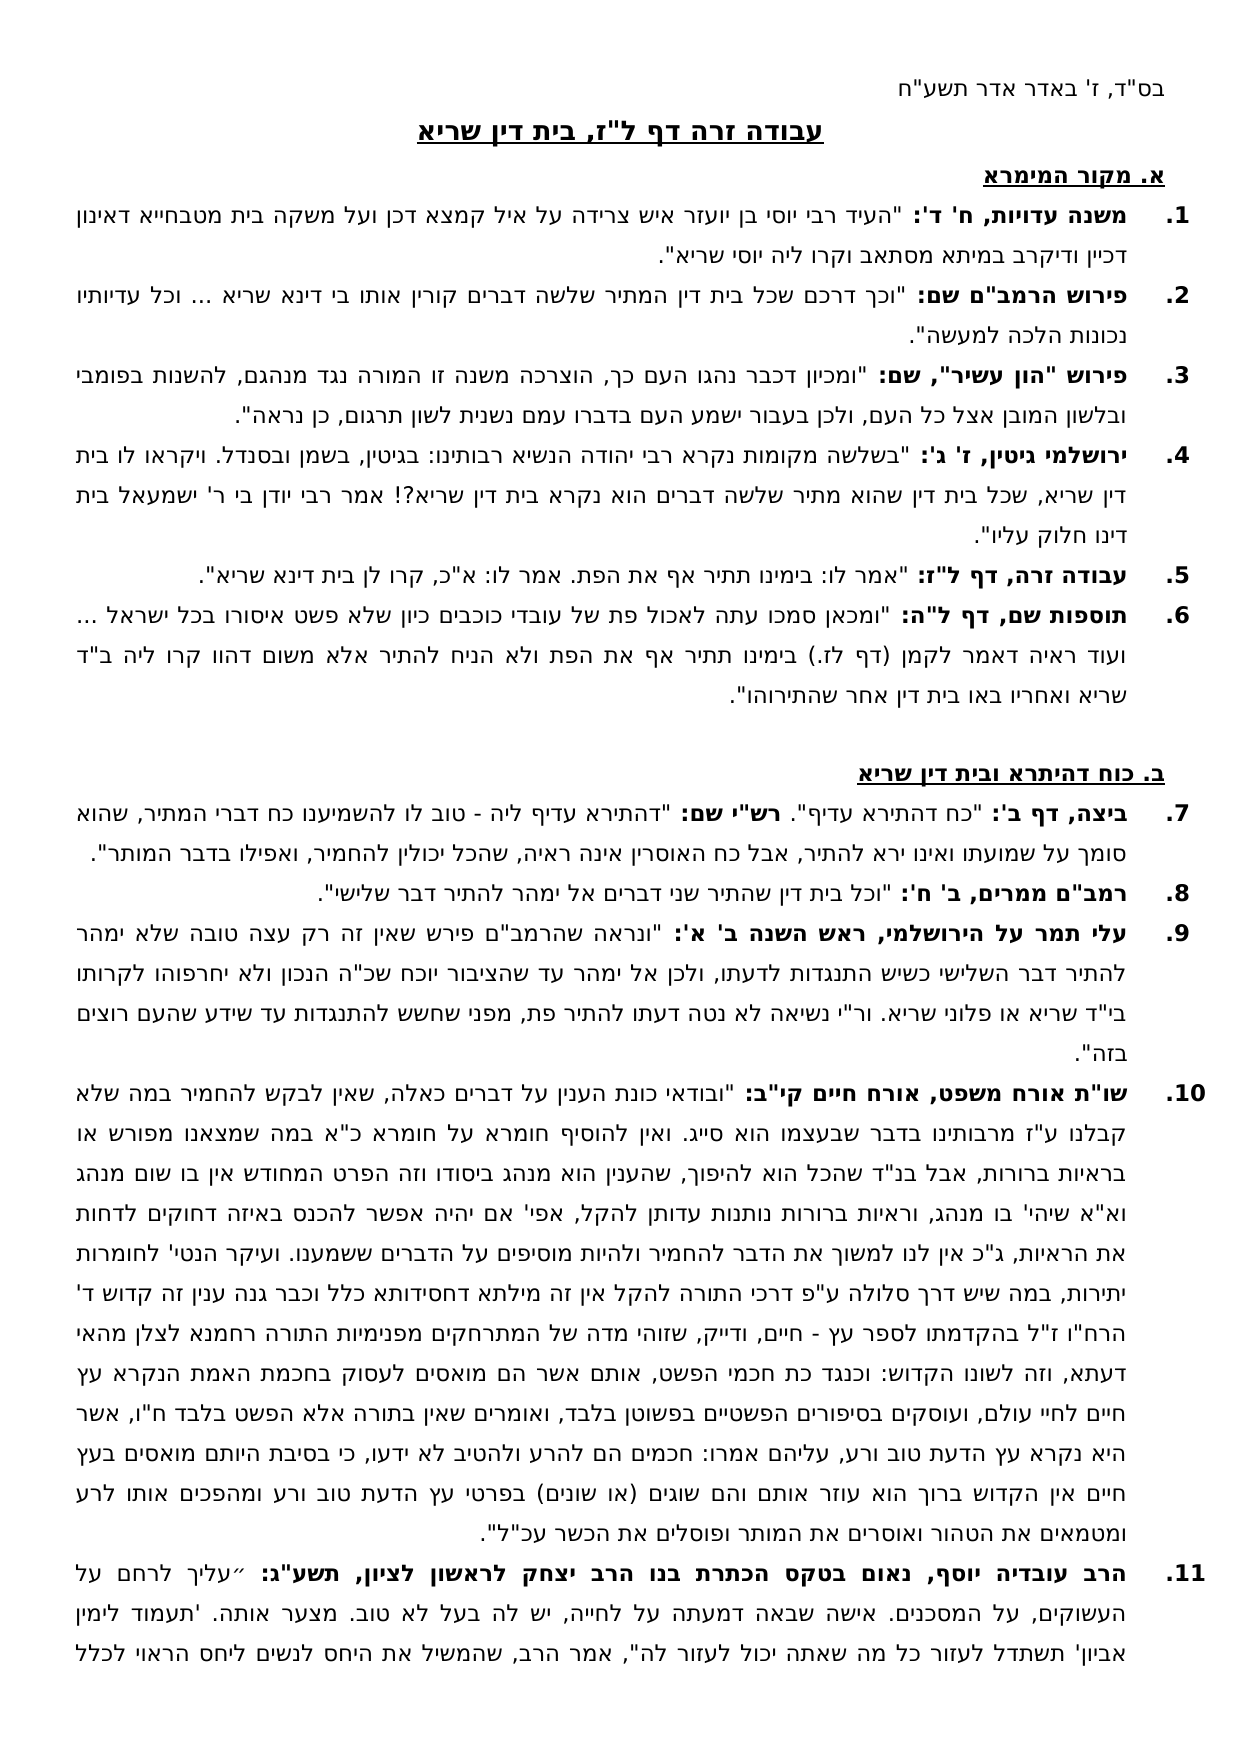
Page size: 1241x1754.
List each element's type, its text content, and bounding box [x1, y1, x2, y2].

text א. מקור המימרא [75, 162, 1165, 189]
list שו"ת אורח משפט, אורח חיים קי"ב: "ובודאי כונת הענין על דברים כאלה, שאין לבקש להחמיר במה שלא קבלנו ע"ז מרבותינו בדבר שבעצמו הוא סייג. ואין להוסיף חומרא על חומרא כ"א במה שמצאנו מפורש או בראיות ברורות, אבל בנ"ד שהכל הוא להיפוך, שהענין הוא מנהג ביסודו וזה הפרט המחודש אין בו שום מנהג וא"א שיהי' בו מנהג, וראיות ברורות נותנות עדותן להקל, אפי' אם יהיה אפשר להכנס באיזה דחוקים לדחות את הראיות, ג"כ אין לנו למשוך את הדבר להחמיר ולהיות מוסיפים על הדברים ששמענו. ועיקר הנטי' לחומרות יתירות, במה שיש דרך סלולה ע"פ דרכי התורה להקל אין זה מילתא דחסידותא כלל וכבר גנה ענין זה קדוש ד' הרח"ו ז"ל בהקדמתו לספר עץ - חיים, ודייק, שזוהי מדה של המתרחקים מפנימיות התורה רחמנא לצלן מהאי דעתא, וזה לשונו הקדוש: וכנגד כת חכמי הפשט, אותם אשר הם מואסים לעסוק בחכמת האמת הנקרא עץ חיים לחיי עולם, ועוסקים בסיפורים הפשטיים בפשוטן בלבד, ואומרים שאין בתורה אלא הפשט בלבד ח"ו, אשר היא נקרא עץ הדעת טוב ורע, עליהם אמרו: חכמים הם להרע ולהטיב לא ידעו, כי בסיבת היותם מואסים בעץ חיים אין הקדוש ברוך הוא עוזר אותם והם שוגים (או שונים) בפרטי עץ הדעת טוב ורע ומהפכים אותו לרע ומטמאים את הטהור ואוסרים את המותר ופוסלים את הכשר עכ"ל". [75, 1080, 1165, 1547]
list תוספות שם, דף ל"ה: "ומכאן סמכו עתה לאכול פת של עובדי כוכבים כיון שלא פשט איסורו בכל ישראל ... ועוד ראיה דאמר לקמן (דף לז.) בימינו תתיר אף את הפת ולא הניח להתיר אלא משום דהוו קרו ליה ב"ד שריא ואחריו באו בית דין אחר שהתירוהו". [75, 602, 1165, 709]
list רמב"ם ממרים, ב' ח': "וכל בית דין שהתיר שני דברים אל ימהר להתיר דבר שלישי". [75, 880, 1165, 907]
list ירושלמי גיטין, ז' ג': "בשלשה מקומות נקרא רבי יהודה הנשיא רבותינו: בגיטין, בשמן ובסנדל. ויקראו לו בית דין שריא, שכל בית דין שהוא מתיר שלשה דברים הוא נקרא בית דין שריא?! אמר רבי יודן בי ר' ישמעאל בית דינו חלוק עליו". [75, 442, 1165, 549]
text ב. כוח דהיתרא ובית דין שריא [75, 760, 1165, 787]
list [75, 1560, 1165, 1667]
text עבודה זרה דף ל"ז, בית דין שריא [75, 115, 1165, 147]
list משנה עדויות, ח' ד': "העיד רבי יוסי בן יועזר איש צרידה על איל קמצא דכן ועל משקה בית מטבחייא דאינון דכיין ודיקרב במיתא מסתאב וקרו ליה יוסי שריא". [75, 202, 1165, 269]
list עבודה זרה, דף ל"ז: "אמר לו: בימינו תתיר אף את הפת. אמר לו: א"כ, קרו לן בית דינא שריא". [75, 562, 1165, 589]
list פירוש הרמב"ם שם: "וכך דרכם שכל בית דין המתיר שלשה דברים קורין אותו בי דינא שריא ... וכל עדיותיו נכונות הלכה למעשה". [75, 282, 1165, 349]
list פירוש "הון עשיר", שם: "ומכיון דכבר נהגו העם כך, הוצרכה משנה זו המורה נגד מנהגם, להשנות בפומבי ובלשון המובן אצל כל העם, ולכן בעבור ישמע העם בדברו עמם נשנית לשון תרגום, כן נראה". [75, 362, 1165, 429]
list עלי תמר על הירושלמי, ראש השנה ב' א': "ונראה שהרמב"ם פירש שאין זה רק עצה טובה שלא ימהר להתיר דבר השלישי כשיש התנגדות לדעתו, ולכן אל ימהר עד שהציבור יוכח שכ"ה הנכון ולא יחרפוהו לקרותו בי"ד שריא או פלוני שריא. ור"י נשיאה לא נטה דעתו להתיר פת, מפני שחשש להתנגדות עד שידע שהעם רוצים בזה". [75, 920, 1165, 1067]
list ביצה, דף ב': "כח דהתירא עדיף". רש"י שם: "דהתירא עדיף ליה - טוב לו להשמיענו כח דברי המתיר, שהוא סומך על שמועתו ואינו ירא להתיר, אבל כח האוסרין אינה ראיה, שהכל יכולין להחמיר, ואפילו בדבר המותר". [75, 800, 1165, 867]
text בס"ד, ז' באדר אדר תשע"ח [75, 75, 1165, 102]
